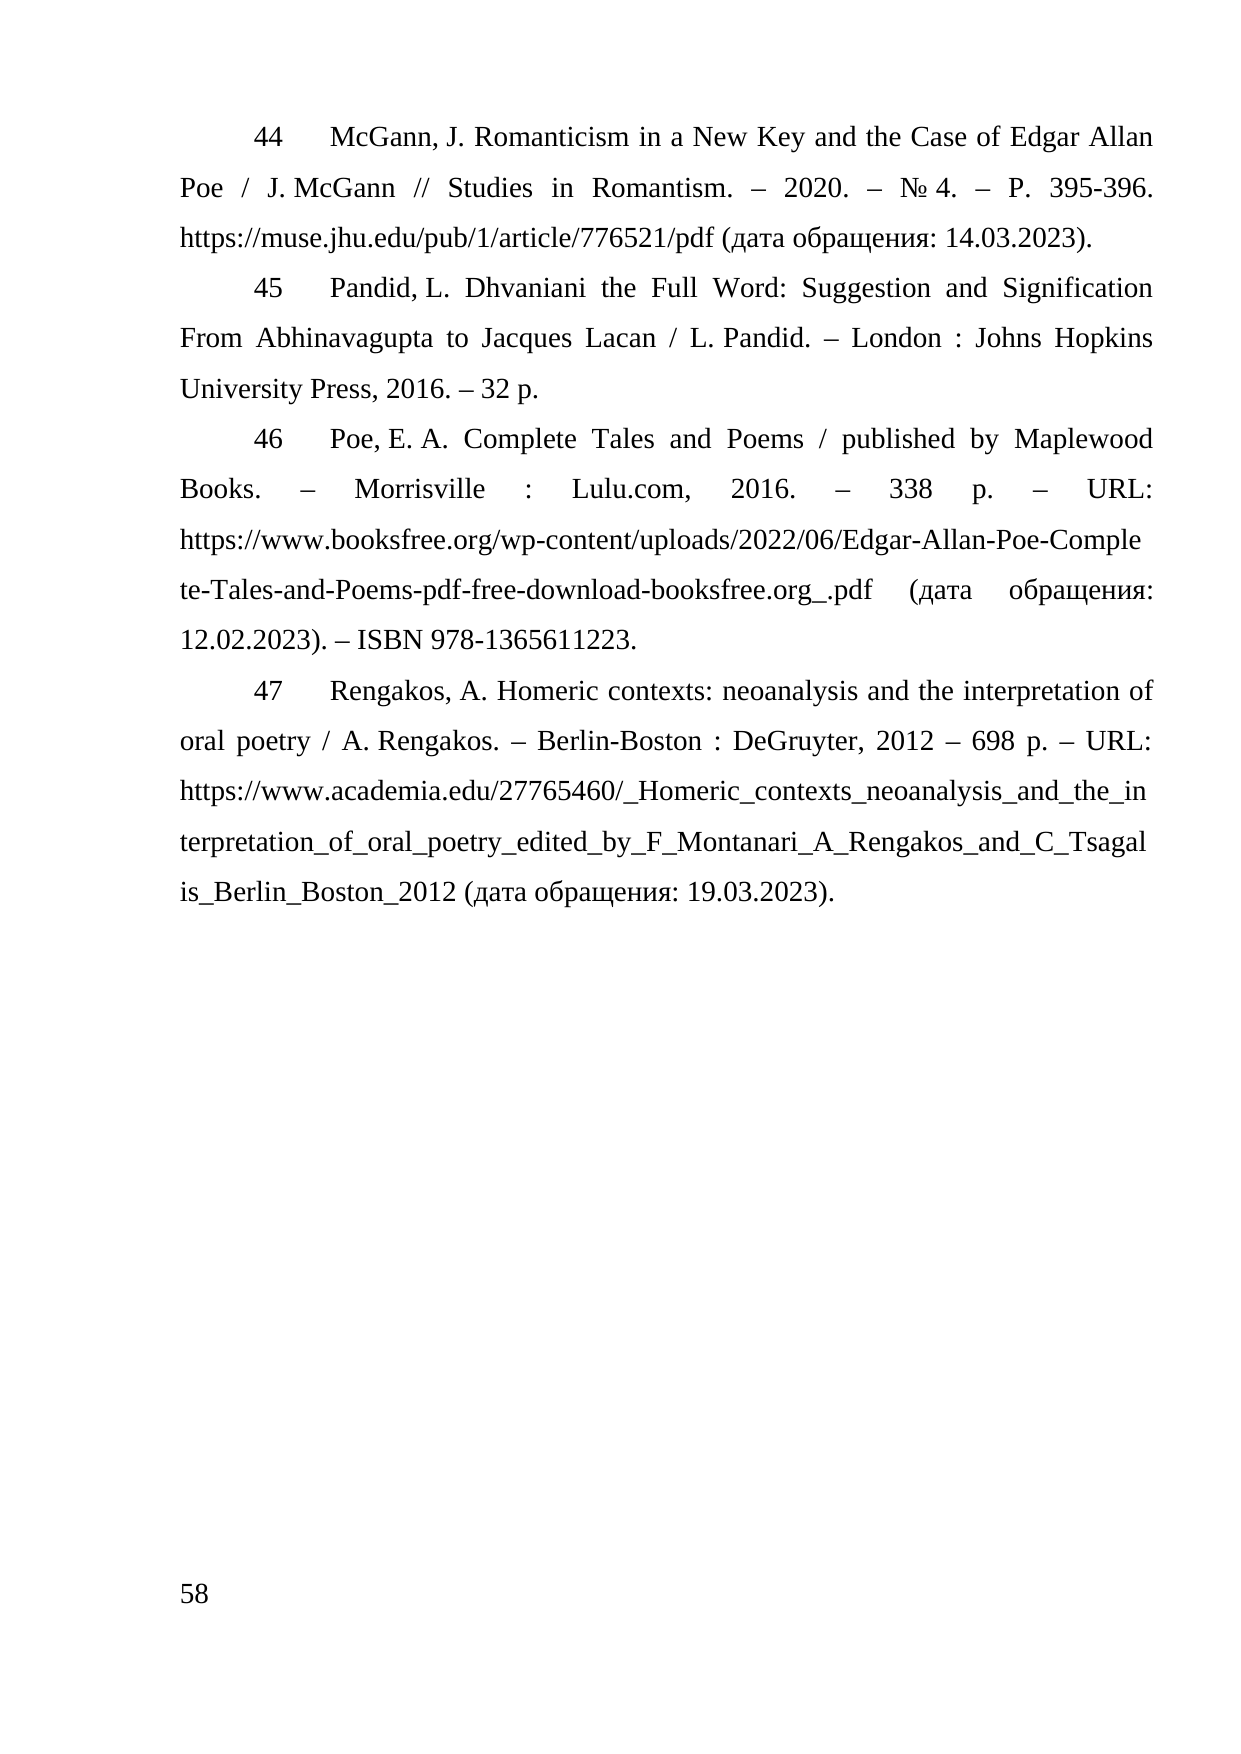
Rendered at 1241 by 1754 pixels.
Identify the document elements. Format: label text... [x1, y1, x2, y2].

list Rengakos, A. Homeric contexts: neoanalysis and the interpretation of oral poetry / A. Rengakos. – Berlin-Boston : DeGruyter, 2012 – 698 p. – URL: https://www.academia.edu/27765460/_Homeric_contexts_neoanalysis_and_the_interpretation_of_oral_poetry_edited_by_F_Montanari_A_Rengakos_and_C_Tsagalis_Berlin_Boston_2012 (дата обращения: 19.03.2023). [179, 673, 1154, 908]
list Pandid, L. Dhvaniani the Full Word: Suggestion and Signification From Abhinavagupta to Jacques Lacan / L. Pandid. – London : Johns Hopkins University Press, 2016. – 32 p. [179, 270, 1154, 404]
list Poe, E. A. Complete Tales and Poems / published by Maplewood Books. – Morrisville : Lulu.com, 2016. – 338 p. – URL: https://www.booksfree.org/wp-content/uploads/2022/06/Edgar-Allan-Poe-Comple te-Tales-and-Poems-pdf-free-download-booksfree.org_.pdf (дата обращения: 12.02.2023). – ISBN 978-1365611223. [179, 421, 1154, 656]
list McGann, J. Romanticism in a New Key and the Case of Edgar Allan Poe / J. McGann // Studies in Romantism. – 2020. – № 4. – P. 395-396. https://muse.jhu.edu/pub/1/article/776521/pdf (дата обращения: 14.03.2023). [179, 119, 1154, 253]
